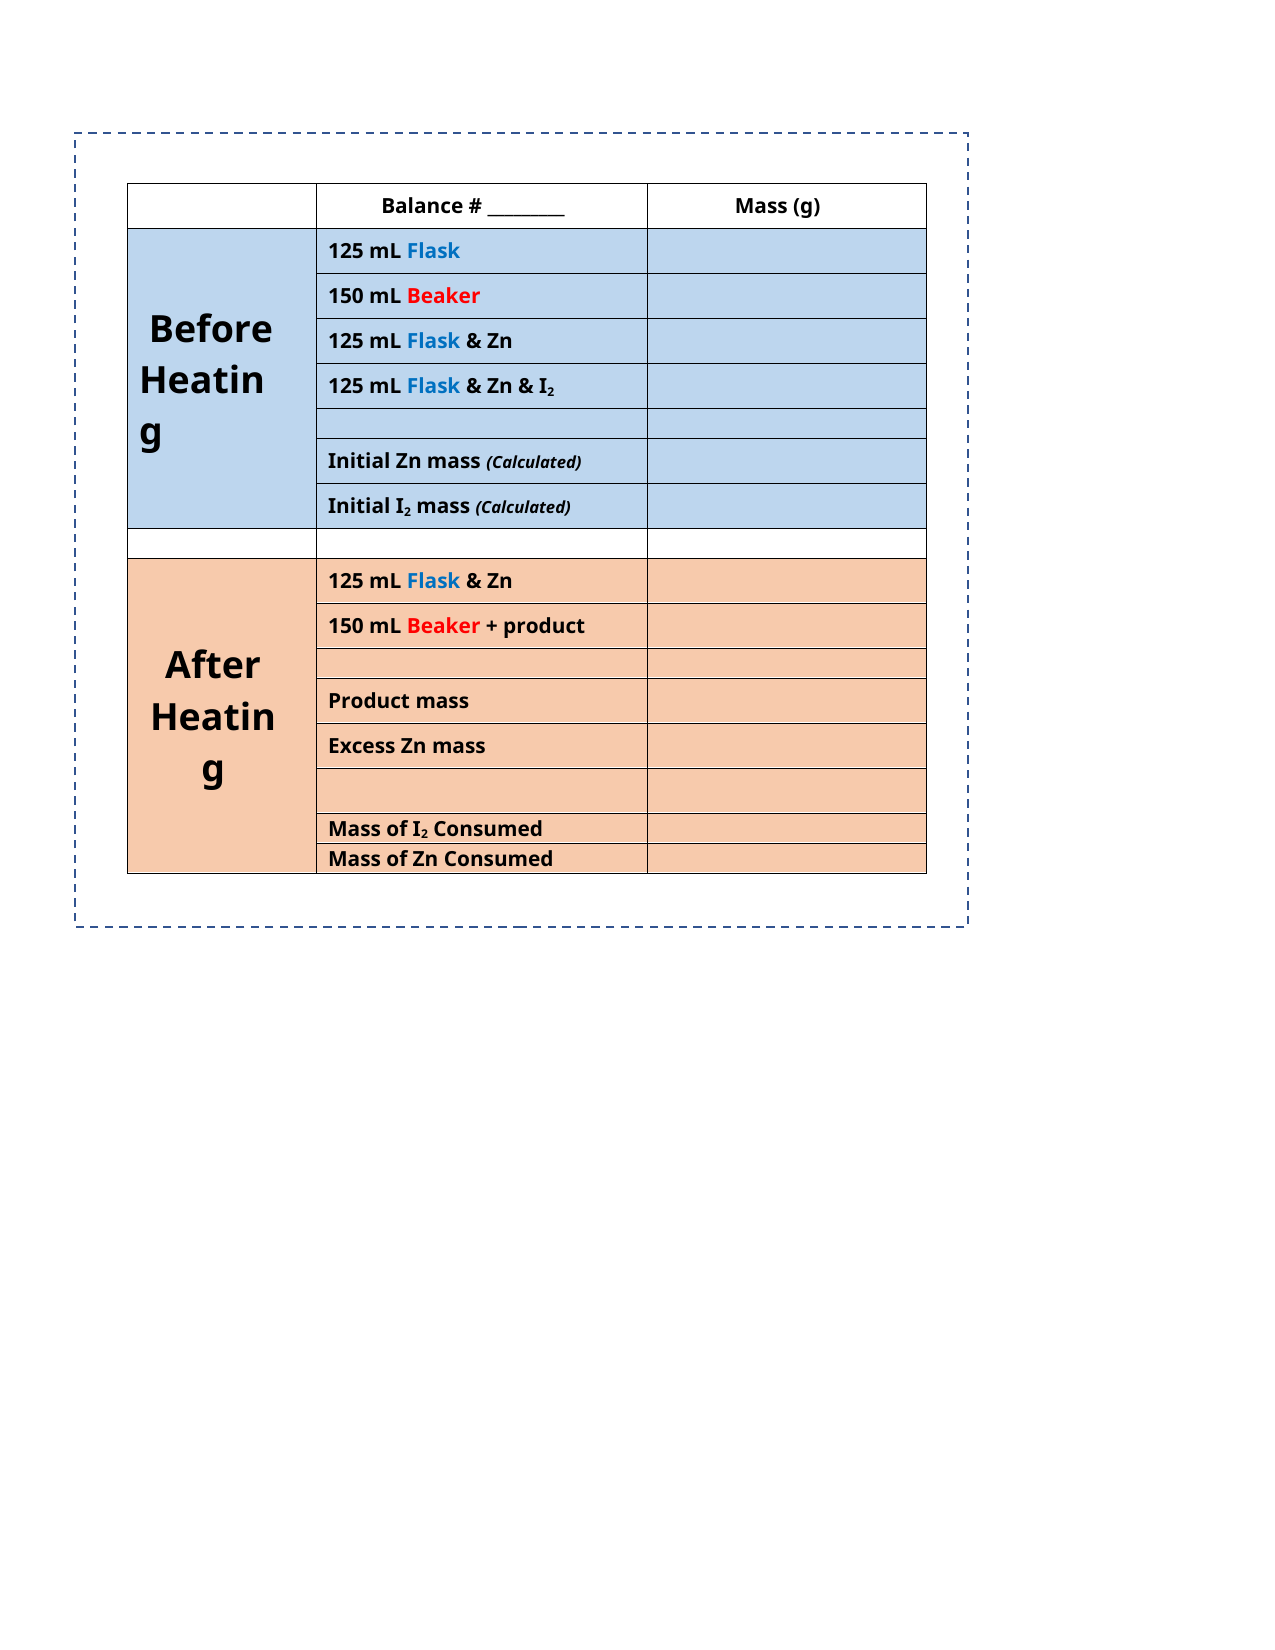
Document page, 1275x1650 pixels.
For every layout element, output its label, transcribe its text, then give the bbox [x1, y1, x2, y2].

table_cell [648, 229, 926, 273]
table_cell [317, 649, 647, 677]
table_cell [648, 559, 926, 602]
table_cell Mass of I2 Consumed [317, 814, 647, 842]
table_cell [648, 724, 926, 767]
table_cell Mass of Zn Consumed [317, 844, 647, 872]
table_cell Product mass [317, 679, 647, 722]
table_cell After Heating [128, 559, 316, 872]
table_cell [317, 529, 647, 557]
table_header Balance # _________ [317, 184, 647, 228]
table_cell Before Heating [128, 229, 316, 528]
table_cell 125 mL Flask & Zn & I2 [317, 364, 647, 408]
table_cell [317, 769, 647, 812]
table_cell 125 mL Flask & Zn [317, 319, 647, 363]
table_cell [648, 439, 926, 483]
table_header Mass (g) [648, 184, 926, 228]
table_cell [648, 649, 926, 677]
table_cell [648, 529, 926, 557]
table_cell 125 mL Flask & Zn [317, 559, 647, 602]
table_cell [648, 484, 926, 528]
table_cell [648, 769, 926, 812]
table_cell Initial I2 mass (Calculated) [317, 484, 647, 528]
table_cell [648, 409, 926, 438]
table_cell [128, 529, 316, 557]
table_cell [317, 409, 647, 438]
table_cell [648, 319, 926, 363]
table_cell [648, 274, 926, 318]
table_cell [648, 844, 926, 872]
table_cell [648, 679, 926, 722]
table_cell Excess Zn mass [317, 724, 647, 767]
table_cell [648, 364, 926, 408]
table_cell 125 mL Flask [317, 229, 647, 273]
table_cell [648, 814, 926, 842]
table_cell 150 mL Beaker + product [317, 604, 647, 647]
table_cell [648, 604, 926, 647]
table_header [128, 184, 316, 228]
table_cell 150 mL Beaker [317, 274, 647, 318]
table_cell Initial Zn mass (Calculated) [317, 439, 647, 483]
